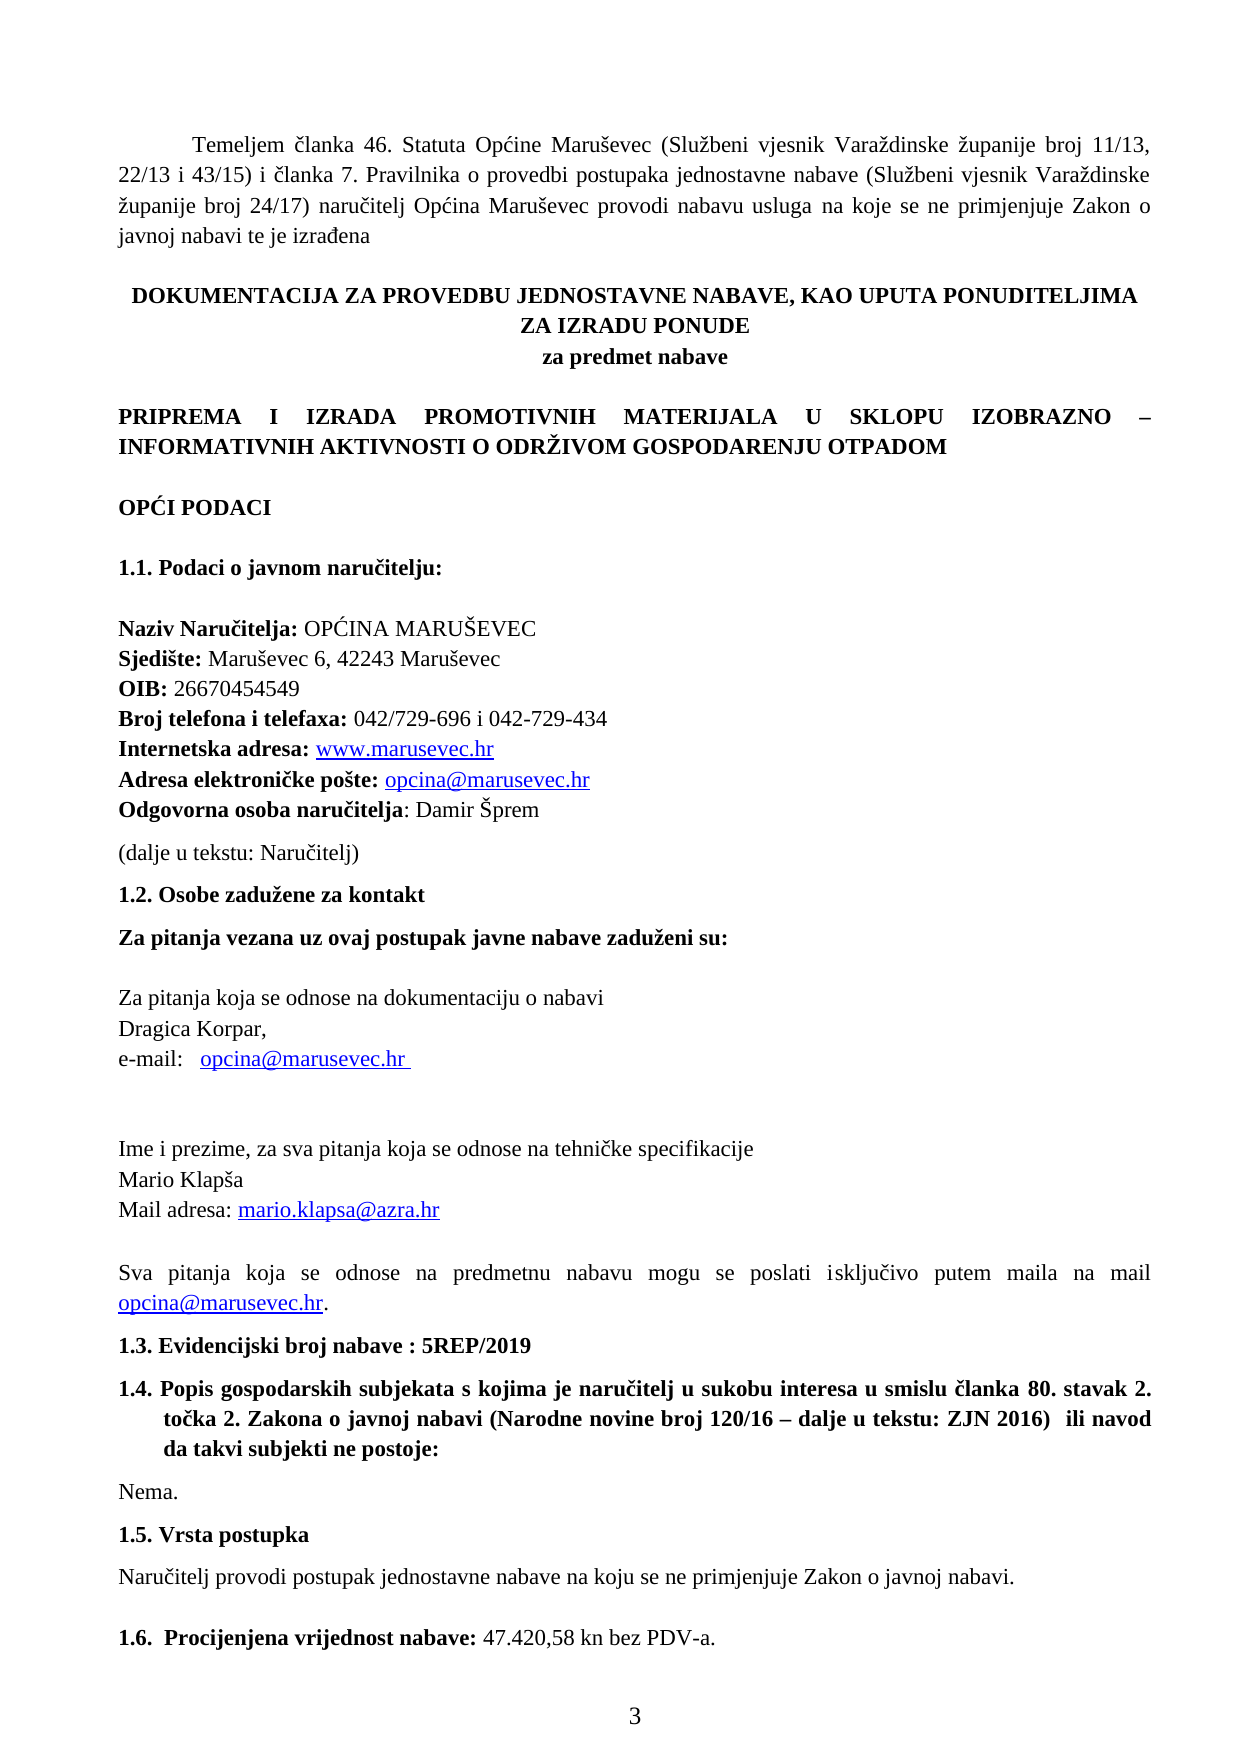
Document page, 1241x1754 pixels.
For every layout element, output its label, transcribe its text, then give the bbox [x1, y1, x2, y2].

text Ime i prezime, za sva pitanja koja se odnose na tehničke specifikacije [118, 1136, 1152, 1162]
text Za pitanja vezana uz ovaj postupak javne nabave zaduženi su: [118, 924, 1152, 950]
text Mail adresa: mario.klapsa@azra.hr [118, 1196, 1152, 1222]
text Naručitelj provodi postupak jednostavne nabave na koju se ne primjenjuje Zakon o javnoj nabavi. [118, 1563, 1152, 1590]
text Broj telefona i telefaxa: 042/729-696 i 042-729-434 [118, 705, 1152, 732]
text Internetska adresa: www.marusevec.hr [118, 736, 1152, 762]
text e-mail: opcina@marusevec.hr [118, 1045, 1152, 1071]
text za predmet nabave [118, 343, 1152, 369]
text 1.1. Podaci o javnom naručitelju: [118, 554, 1152, 581]
text 1.2. Osobe zadužene za kontakt [118, 881, 1152, 908]
text Naziv Naručitelja: OPĆINA MARUŠEVEC [118, 615, 1152, 641]
text Sjedište: Maruševec 6, 42243 Maruševec [118, 645, 1152, 671]
text Dragica Korpar, [118, 1015, 1152, 1041]
text OIB: 26670454549 [118, 675, 1152, 701]
text OPĆI PODACI [118, 494, 1152, 520]
text Nema. [118, 1478, 1152, 1504]
text Adresa elektroničke pošte: opcina@marusevec.hr [118, 766, 1152, 792]
text Sva pitanja koja se odnose na predmetnu nabavu mogu se poslati isključivo putem maila na mail opcina@marusevec.hr. [118, 1259, 1152, 1316]
text PRIPREMA I IZRADA PROMOTIVNIH MATERIJALA U SKLOPU IZOBRAZNO – INFORMATIVNIH AKTIVNOSTI O ODRŽIVOM GOSPODARENJU OTPADOM [118, 403, 1152, 460]
text Mario Klapša [118, 1166, 1152, 1192]
text 1.5. Vrsta postupka [118, 1521, 1152, 1547]
text Za pitanja koja se odnose na dokumentaciju o nabavi [118, 984, 1152, 1011]
text 1.3. Evidencijski broj nabave : 5REP/2019 [118, 1332, 1152, 1358]
text Odgovorna osoba naručitelja: Damir Šprem [118, 796, 1152, 822]
text Temeljem članka 46. Statuta Općine Maruševec (Službeni vjesnik Varaždinske županije broj 11/13, 22/13 i 43/15) i članka 7. Pravilnika o provedbi postupaka jednostavne nabave (Službeni vjesnik Varaždinske županije broj 24/17) naručitelj Općina Maruševec provodi nabavu usluga na koje se ne primjenjuje Zakon o javnoj nabavi te je izrađena [118, 131, 1152, 248]
text 1.6. Procijenjena vrijednost nabave: 47.420,58 kn bez PDV-a. [118, 1624, 1152, 1650]
list 1.4. Popis gospodarskih subjekata s kojima je naručitelj u sukobu interesa u smislu članka 80. stavak 2. točka 2. Zakona o javnoj nabavi (Narodne novine broj 120/16 – dalje u tekstu: ZJN 2016) ili navod da takvi subjekti ne postoje: [118, 1375, 1152, 1462]
text (dalje u tekstu: Naručitelj) [118, 839, 1152, 865]
text DOKUMENTACIJA ZA PROVEDBU JEDNOSTAVNE NABAVE, KAO UPUTA PONUDITELJIMA ZA IZRADU PONUDE [118, 282, 1152, 339]
